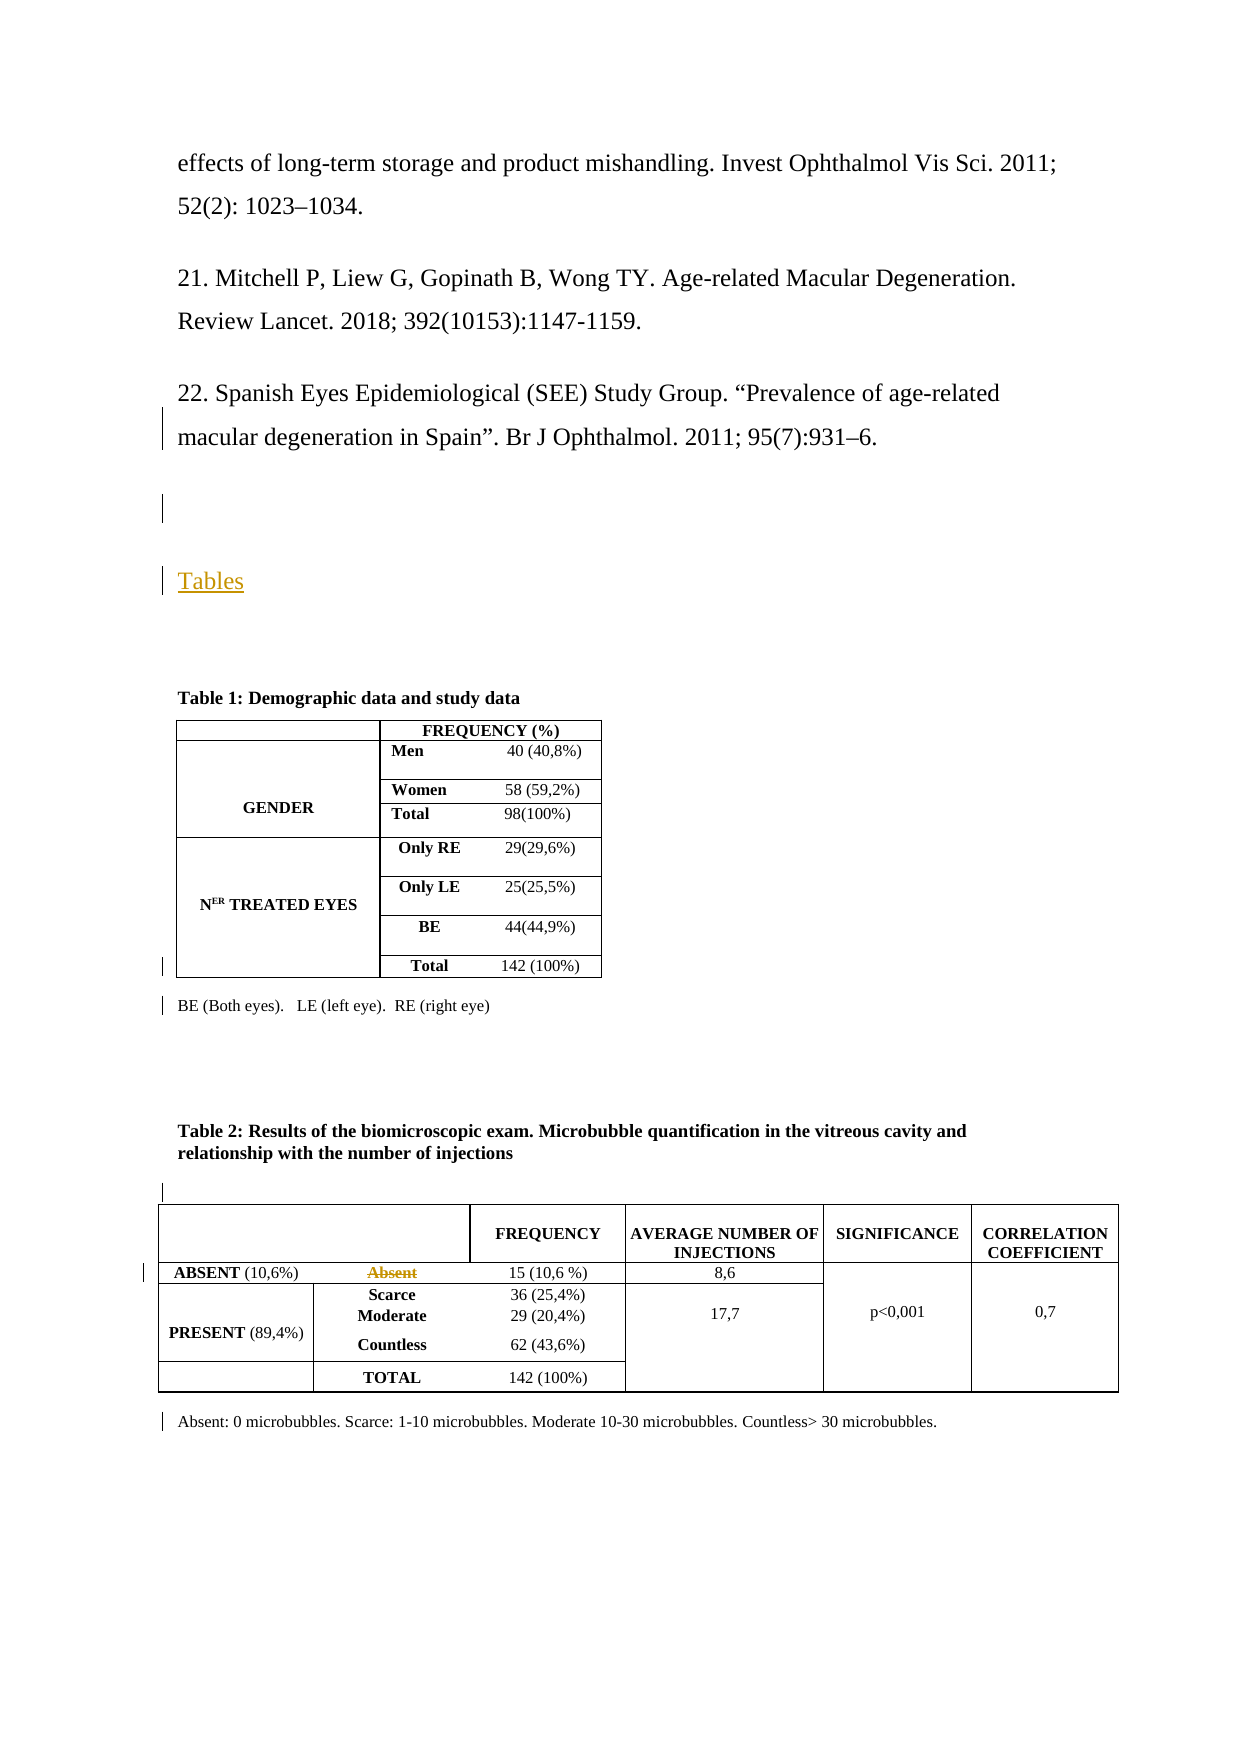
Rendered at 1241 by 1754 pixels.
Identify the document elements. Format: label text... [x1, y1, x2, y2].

text BE (Both eyes). LE (left eye). RE (right eye) [177, 996, 1063, 1015]
table_cell 29(29,6%) [479, 838, 601, 876]
table_cell 142 (100%) [479, 956, 601, 977]
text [177, 148, 1063, 219]
table_header [159, 1205, 469, 1262]
table_cell Only RE [381, 838, 479, 876]
table_cell Scarce [314, 1284, 470, 1304]
table_cell TOTAL [314, 1362, 470, 1391]
table_cell [314, 1263, 470, 1282]
table_cell 8,6 [626, 1263, 823, 1282]
text Absent: 0 microbubbles. Scarce: 1-10 microbubbles. Moderate 10-30 microbubbles. Countless> 30 microbubbles. [177, 1412, 1063, 1431]
table_cell NER TREATED EYES [177, 838, 379, 977]
table_cell 15 (10,6 %) [470, 1263, 625, 1282]
table_cell Women 58 (59,2%) [381, 780, 601, 803]
text 21. Mitchell P, Liew G, Gopinath B, Wong TY. Age-related Macular Degeneration. Review Lancet. 2018; 392(10153):1147-1159. [177, 263, 1063, 335]
table_cell 36 (25,4%) [470, 1284, 625, 1304]
text 22. Spanish Eyes Epidemiological (SEE) Study Group. “Prevalence of age-related macular degeneration in Spain”. Br J Ophthalmol. 2011; 95(7):931–6. [177, 378, 1063, 450]
table_header CORRELATION COEFFICIENT [972, 1205, 1118, 1262]
table_cell Total 98(100%) [381, 804, 601, 837]
table_cell Men 40 (40,8%) [381, 741, 601, 779]
table_cell 62 (43,6%) [470, 1325, 625, 1361]
text Table 2: Results of the biomicroscopic exam. Microbubble quantification in the vitreous cavity and relationship with the number of injections [177, 1120, 1063, 1163]
table_cell 0,7 [972, 1263, 1118, 1391]
table_cell p<0,001 [824, 1263, 971, 1391]
table_cell 25(25,5%) [479, 877, 601, 915]
table_header AVERAGE NUMBER OF INJECTIONS [626, 1205, 823, 1262]
table_cell GENDER [177, 741, 379, 837]
table_cell 142 (100%) [470, 1362, 625, 1391]
table_cell Countless [314, 1325, 470, 1361]
table_header SIGNIFICANCE [824, 1205, 971, 1262]
table_cell [159, 1362, 313, 1391]
text Table 1: Demographic data and study data [177, 687, 1063, 708]
table_cell 44(44,9%) [479, 916, 601, 955]
table_cell Only LE [381, 877, 479, 915]
table_cell 29 (20,4%) [470, 1304, 625, 1325]
table_cell PRESENT (89,4%) [159, 1284, 313, 1361]
table_cell Moderate [314, 1304, 470, 1325]
table_header [177, 721, 379, 740]
table_header FREQUENCY [471, 1205, 625, 1262]
table_cell 17,7 [626, 1284, 823, 1391]
table_header FREQUENCY (%) [381, 721, 601, 740]
table_cell Total [381, 956, 479, 977]
table_cell BE [381, 916, 479, 955]
table_cell ABSENT (10,6%) [159, 1263, 314, 1282]
